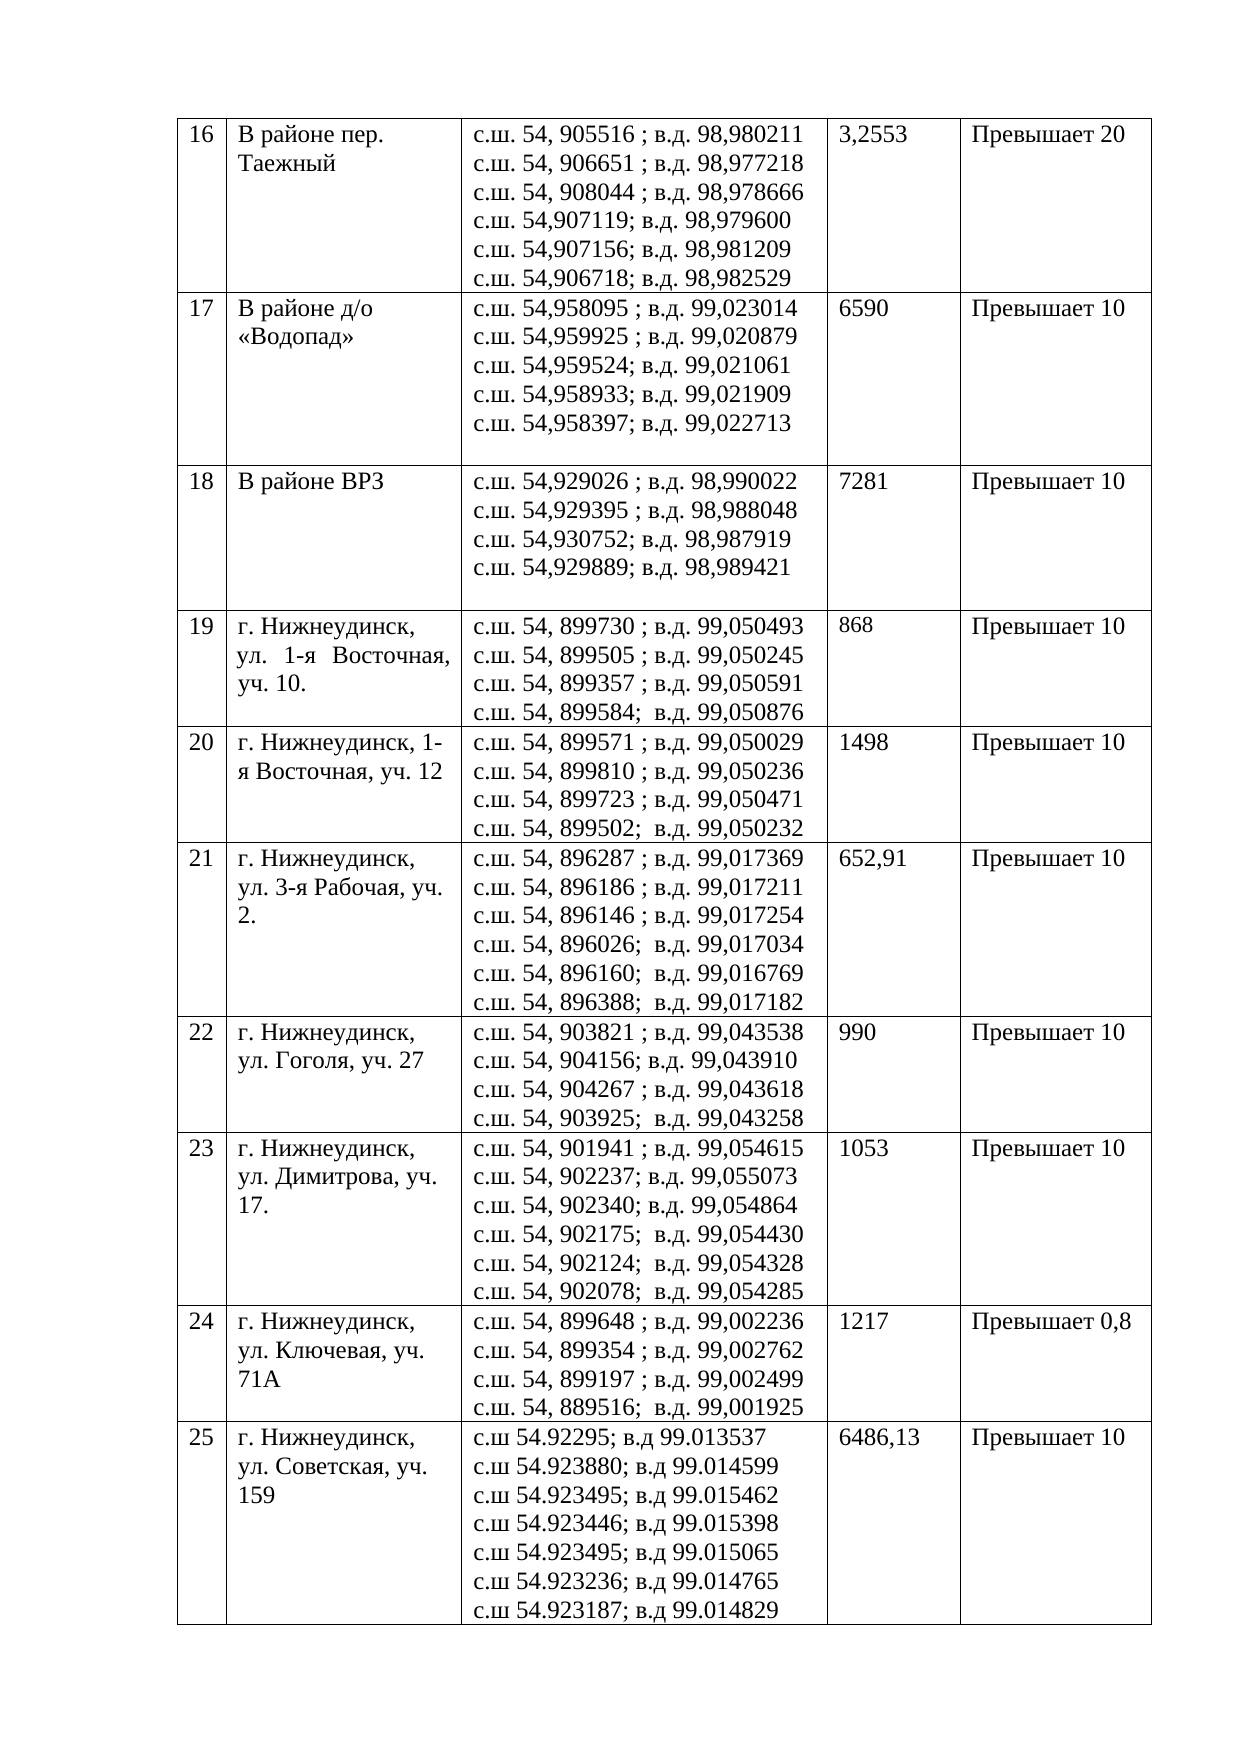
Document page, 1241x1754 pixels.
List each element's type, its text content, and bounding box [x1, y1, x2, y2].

table_cell 1498 [828, 727, 960, 842]
table_cell Превышает 10 [961, 611, 1151, 726]
table_cell 18 [178, 466, 226, 610]
table_cell 21 [178, 843, 226, 1016]
table_cell Превышает 10 [961, 843, 1151, 1016]
table_cell В районе пер. Таежный [227, 119, 461, 292]
table_cell Превышает 0,8 [961, 1306, 1151, 1421]
table_cell Превышает 10 [961, 293, 1151, 465]
table_cell с.ш. 54, 901941 ; в.д. 99,054615 с.ш. 54, 902237; в.д. 99,055073 с.ш. 54, 902340; в.д. 99,054864 с.ш. 54, 902175; в.д. 99,054430 с.ш. 54, 902124; в.д. 99,054328 с.ш. 54, 902078; в.д. 99,054285 [462, 1133, 827, 1305]
table_cell 23 [178, 1133, 226, 1305]
table_cell с.ш. 54, 896287 ; в.д. 99,017369 с.ш. 54, 896186 ; в.д. 99,017211 с.ш. 54, 896146 ; в.д. 99,017254 с.ш. 54, 896026; в.д. 99,017034 с.ш. 54, 896160; в.д. 99,016769 с.ш. 54, 896388; в.д. 99,017182 [462, 843, 827, 1016]
table_cell 20 [178, 727, 226, 842]
table_cell В районе ВРЗ [227, 466, 461, 610]
table_cell 16 [178, 119, 226, 292]
table_cell 22 [178, 1017, 226, 1132]
table_cell 7281 [828, 466, 960, 610]
table_cell 868 [828, 611, 960, 726]
table_cell Превышает 10 [961, 466, 1151, 610]
table_cell г. Нижнеудинск, ул. 1-я Восточная, уч. 10. [227, 611, 461, 726]
table_cell 19 [178, 611, 226, 726]
table_cell 3,2553 [828, 119, 960, 292]
table_cell 1053 [828, 1133, 960, 1305]
table_cell 1217 [828, 1306, 960, 1421]
table_cell Превышает 10 [961, 727, 1151, 842]
table_cell с.ш. 54,929026 ; в.д. 98,990022 с.ш. 54,929395 ; в.д. 98,988048 с.ш. 54,930752; в.д. 98,987919 с.ш. 54,929889; в.д. 98,989421 [462, 466, 827, 610]
table_cell с.ш. 54, 899730 ; в.д. 99,050493 с.ш. 54, 899505 ; в.д. 99,050245 с.ш. 54, 899357 ; в.д. 99,050591 с.ш. 54, 899584; в.д. 99,050876 [462, 611, 827, 726]
table_cell 24 [178, 1306, 226, 1421]
table_cell с.ш. 54, 903821 ; в.д. 99,043538 с.ш. 54, 904156; в.д. 99,043910 с.ш. 54, 904267 ; в.д. 99,043618 с.ш. 54, 903925; в.д. 99,043258 [462, 1017, 827, 1132]
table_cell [227, 1422, 461, 1623]
table_cell г. Нижнеудинск, ул. Гоголя, уч. 27 [227, 1017, 461, 1132]
table_cell с.ш. 54, 899571 ; в.д. 99,050029 с.ш. 54, 899810 ; в.д. 99,050236 с.ш. 54, 899723 ; в.д. 99,050471 с.ш. 54, 899502; в.д. 99,050232 [462, 727, 827, 842]
table_cell В районе д/о «Водопад» [227, 293, 461, 465]
table_cell Превышает 10 [961, 1017, 1151, 1132]
table_cell 990 [828, 1017, 960, 1132]
table_cell Превышает 10 [961, 1422, 1151, 1623]
table_cell с.ш. 54, 899648 ; в.д. 99,002236 с.ш. 54, 899354 ; в.д. 99,002762 с.ш. 54, 899197 ; в.д. 99,002499 с.ш. 54, 889516; в.д. 99,001925 [462, 1306, 827, 1421]
table_cell 652,91 [828, 843, 960, 1016]
table_cell г. Нижнеудинск, ул. Димитрова, уч. 17. [227, 1133, 461, 1305]
table_cell 17 [178, 293, 226, 465]
table_cell Превышает 10 [961, 1133, 1151, 1305]
table_cell г. Нижнеудинск, ул. 3-я Рабочая, уч. 2. [227, 843, 461, 1016]
table_cell 25 [178, 1422, 226, 1623]
table_cell г. Нижнеудинск, 1-я Восточная, уч. 12 [227, 727, 461, 842]
table_cell Превышает 20 [961, 119, 1151, 292]
table_cell с.ш. 54,958095 ; в.д. 99,023014 с.ш. 54,959925 ; в.д. 99,020879 с.ш. 54,959524; в.д. 99,021061 с.ш. 54,958933; в.д. 99,021909 с.ш. 54,958397; в.д. 99,022713 [462, 293, 827, 465]
table_cell 6590 [828, 293, 960, 465]
table_cell 6486,13 [828, 1422, 960, 1623]
table_cell с.ш. 54, 905516 ; в.д. 98,980211 с.ш. 54, 906651 ; в.д. 98,977218 с.ш. 54, 908044 ; в.д. 98,978666 с.ш. 54,907119; в.д. 98,979600 с.ш. 54,907156; в.д. 98,981209 с.ш. 54,906718; в.д. 98,982529 [462, 119, 827, 292]
table_cell г. Нижнеудинск, ул. Ключевая, уч. 71А [227, 1306, 461, 1421]
